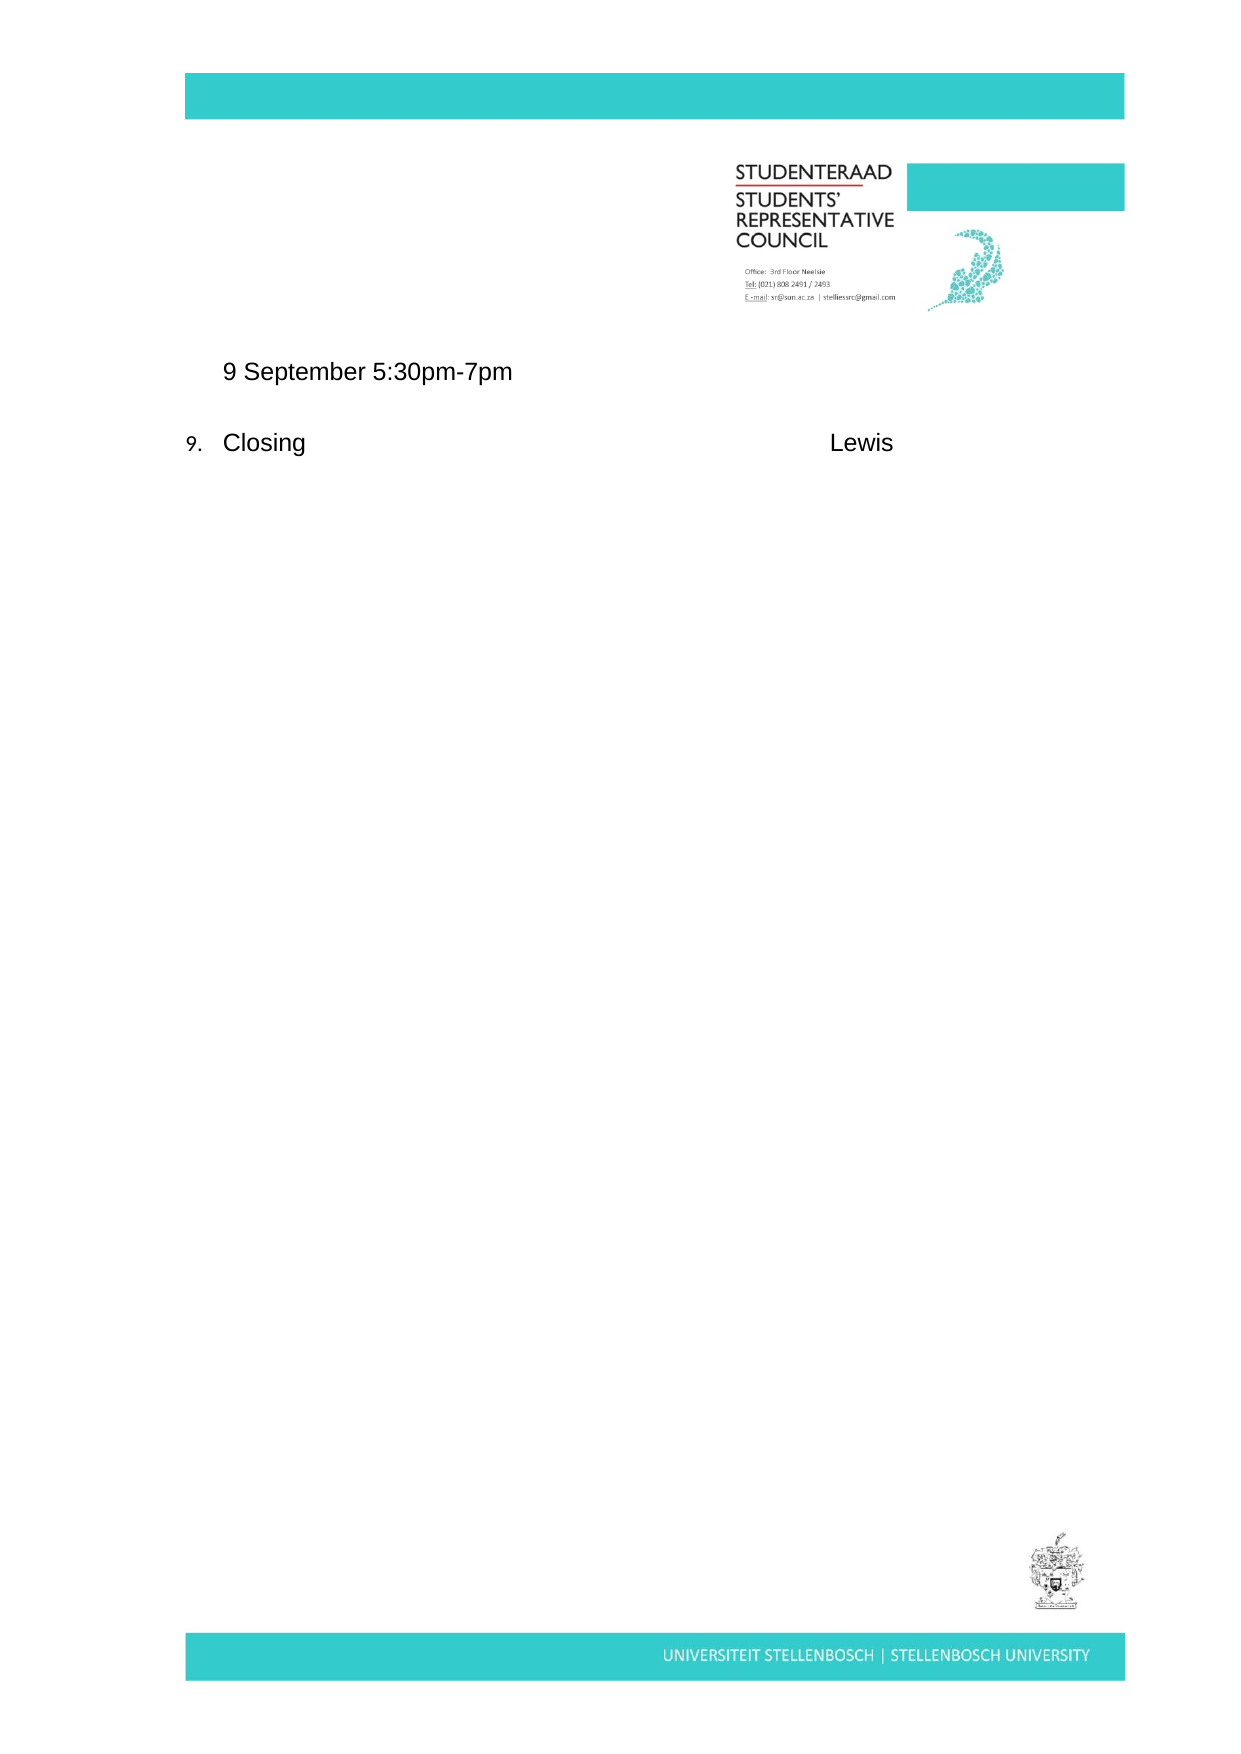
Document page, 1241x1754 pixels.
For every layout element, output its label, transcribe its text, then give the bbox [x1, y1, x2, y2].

picture [185, 73, 1125, 358]
list Closing Lewis [185, 428, 1092, 457]
text 9 September 5:30pm-7pm [223, 358, 1092, 386]
picture [185, 1529, 1125, 1681]
